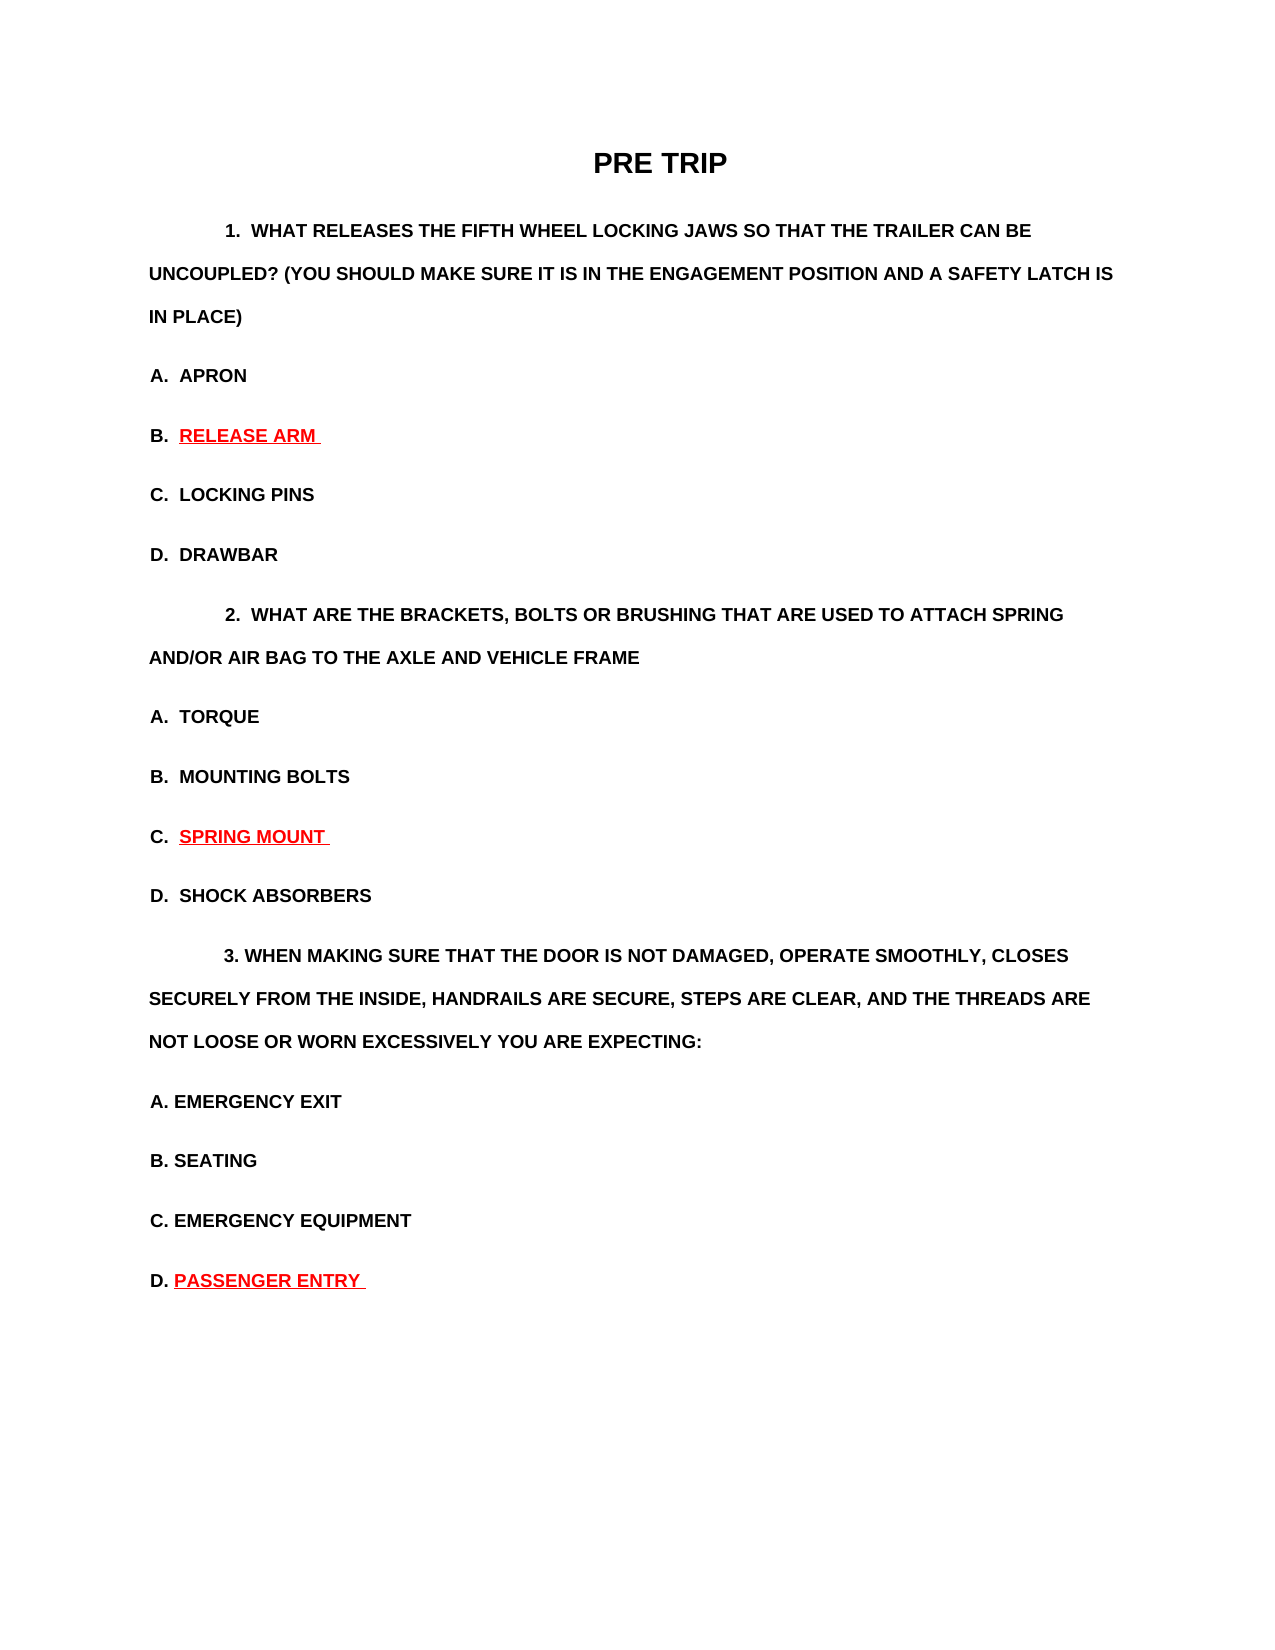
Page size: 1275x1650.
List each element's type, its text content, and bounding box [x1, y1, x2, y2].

list PASSENGER ENTRY [150, 1270, 1125, 1291]
subtitle PRE TRIP [225, 146, 1095, 179]
list DRAWBAR [150, 544, 1125, 566]
list SPRING MOUNT [150, 826, 1125, 847]
list EMERGENCY EQUIPMENT [150, 1210, 1125, 1231]
text AND/OR AIR BAG TO THE AXLE AND VEHICLE FRAME [148, 647, 1125, 668]
list SHOCK ABSORBERS [150, 885, 1125, 907]
list RELEASE ARM [150, 425, 1125, 446]
list APRON [150, 365, 1125, 387]
text 1. WHAT RELEASES THE FIFTH WHEEL LOCKING JAWS SO THAT THE TRAILER CAN BE [150, 220, 1107, 241]
text UNCOUPLED? (YOU SHOULD MAKE SURE IT IS IN THE ENGAGEMENT POSITION AND A SAFETY LATCH IS [148, 263, 1125, 284]
text 2. WHAT ARE THE BRACKETS, BOLTS OR BRUSHING THAT ARE USED TO ATTACH SPRING [225, 604, 1125, 625]
text 3. WHEN MAKING SURE THAT THE DOOR IS NOT DAMAGED, OPERATE SMOOTHLY, CLOSES SECURELY FROM THE INSIDE, HANDRAILS ARE SECURE, STEPS ARE CLEAR, AND THE THREADS ARE NOT LOOSE OR WORN EXCESSIVELY YOU ARE EXPECTING: [148, 945, 1125, 1052]
list LOCKING PINS [150, 484, 1125, 506]
list SEATING [150, 1150, 1125, 1172]
list TORQUE [150, 706, 1125, 728]
list EMERGENCY EXIT [150, 1091, 1125, 1112]
list MOUNTING BOLTS [150, 766, 1125, 787]
text IN PLACE) [148, 306, 1125, 327]
